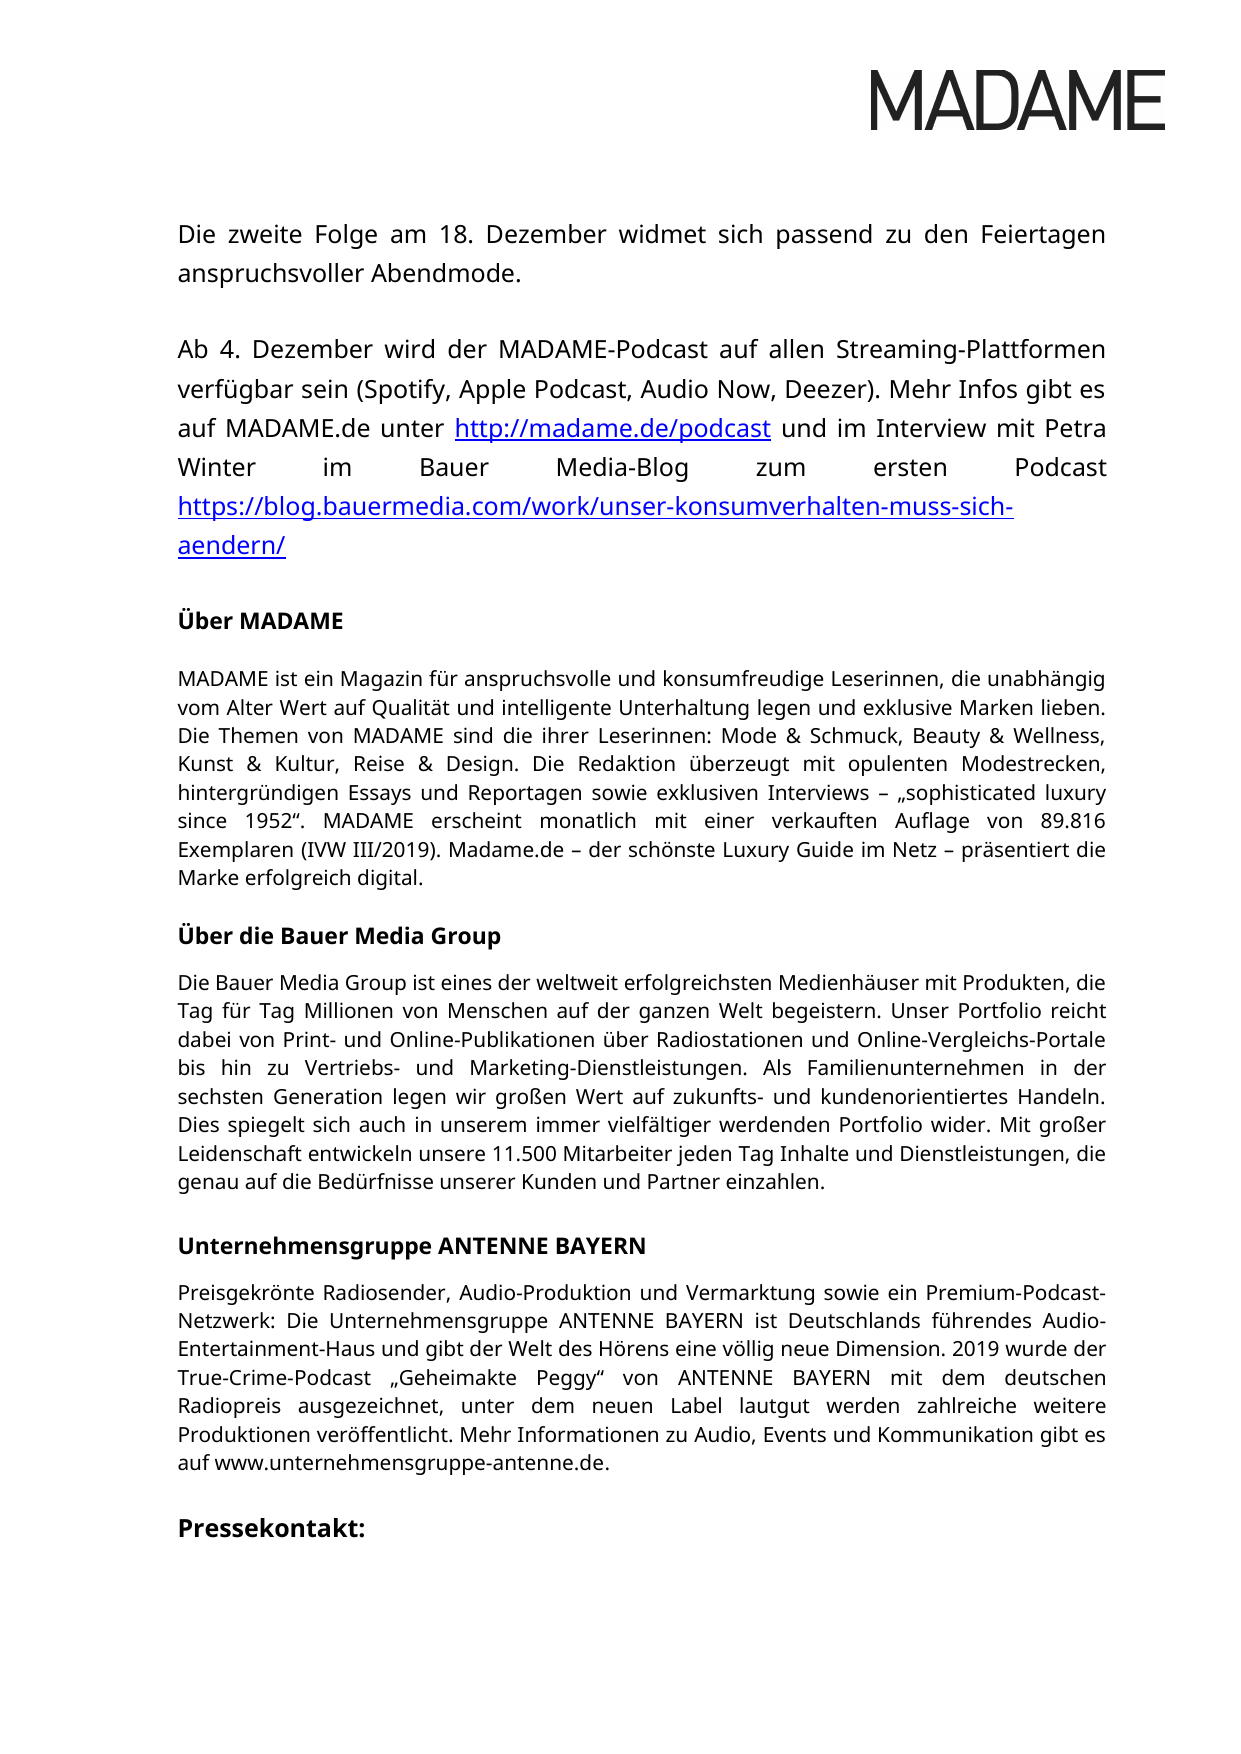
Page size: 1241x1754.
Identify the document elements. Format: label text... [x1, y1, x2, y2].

text Unternehmensgruppe ANTENNE BAYERN [177, 1230, 1107, 1261]
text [177, 216, 1107, 289]
text Ab 4. Dezember wird der MADAME-Podcast auf allen Streaming-Plattformen verfügbar sein (Spotify, Apple Podcast, Audio Now, Deezer). Mehr Infos gibt es auf MADAME.de unter http://madame.de/podcast und im Interview mit Petra Winter im Bauer Media-Blog zum ersten Podcast https://blog.bauermedia.com/work/unser-konsumverhalten-muss-sich-aendern/ [177, 332, 1107, 562]
picture [871, 70, 1165, 130]
text Über MADAME [177, 604, 1107, 636]
text Pressekontakt: [177, 1511, 1107, 1545]
text Die Bauer Media Group ist eines der weltweit erfolgreichsten Medienhäuser mit Produkten, die Tag für Tag Millionen von Menschen auf der ganzen Welt begeistern. Unser Portfolio reicht dabei von Print- und Online-Publikationen über Radiostationen und Online-Vergleichs-Portale bis hin zu Vertriebs- und Marketing-Dienstleistungen. Als Familienunternehmen in der sechsten Generation legen wir großen Wert auf zukunfts- und kundenorientiertes Handeln. Dies spiegelt sich auch in unserem immer vielfältiger werdenden Portfolio wider. Mit großer Leidenschaft entwickeln unsere 11.500 Mitarbeiter jeden Tag Inhalte und Dienstleistungen, die genau auf die Bedürfnisse unserer Kunden und Partner einzahlen. [177, 968, 1107, 1196]
text MADAME ist ein Magazin für anspruchsvolle und konsumfreudige Leserinnen, die unabhängig vom Alter Wert auf Qualität und intelligente Unterhaltung legen und exklusive Marken lieben. Die Themen von MADAME sind die ihrer Leserinnen: Mode & Schmuck, Beauty & Wellness, Kunst & Kultur, Reise & Design. Die Redaktion überzeugt mit opulenten Modestrecken, hintergründigen Essays und Reportagen sowie exklusiven Interviews – „sophisticated luxury since 1952“. MADAME erscheint monatlich mit einer verkauften Auflage von 89.816 Exemplaren (IVW III/2019). Madame.de – der schönste Luxury Guide im Netz – präsentiert die Marke erfolgreich digital. [177, 664, 1107, 892]
text Über die Bauer Media Group [177, 920, 1107, 951]
text Preisgekrönte Radiosender, Audio-Produktion und Vermarktung sowie ein Premium-Podcast-Netzwerk: Die Unternehmensgruppe ANTENNE BAYERN ist Deutschlands führendes Audio-Entertainment-Haus und gibt der Welt des Hörens eine völlig neue Dimension. 2019 wurde der True-Crime-Podcast „Geheimakte Peggy“ von ANTENNE BAYERN mit dem deutschen Radiopreis ausgezeichnet, unter dem neuen Label lautgut werden zahlreiche weitere Produktionen veröffentlicht. Mehr Informationen zu Audio, Events und Kommunikation gibt es auf www.unternehmensgruppe-antenne.de. [177, 1278, 1107, 1477]
